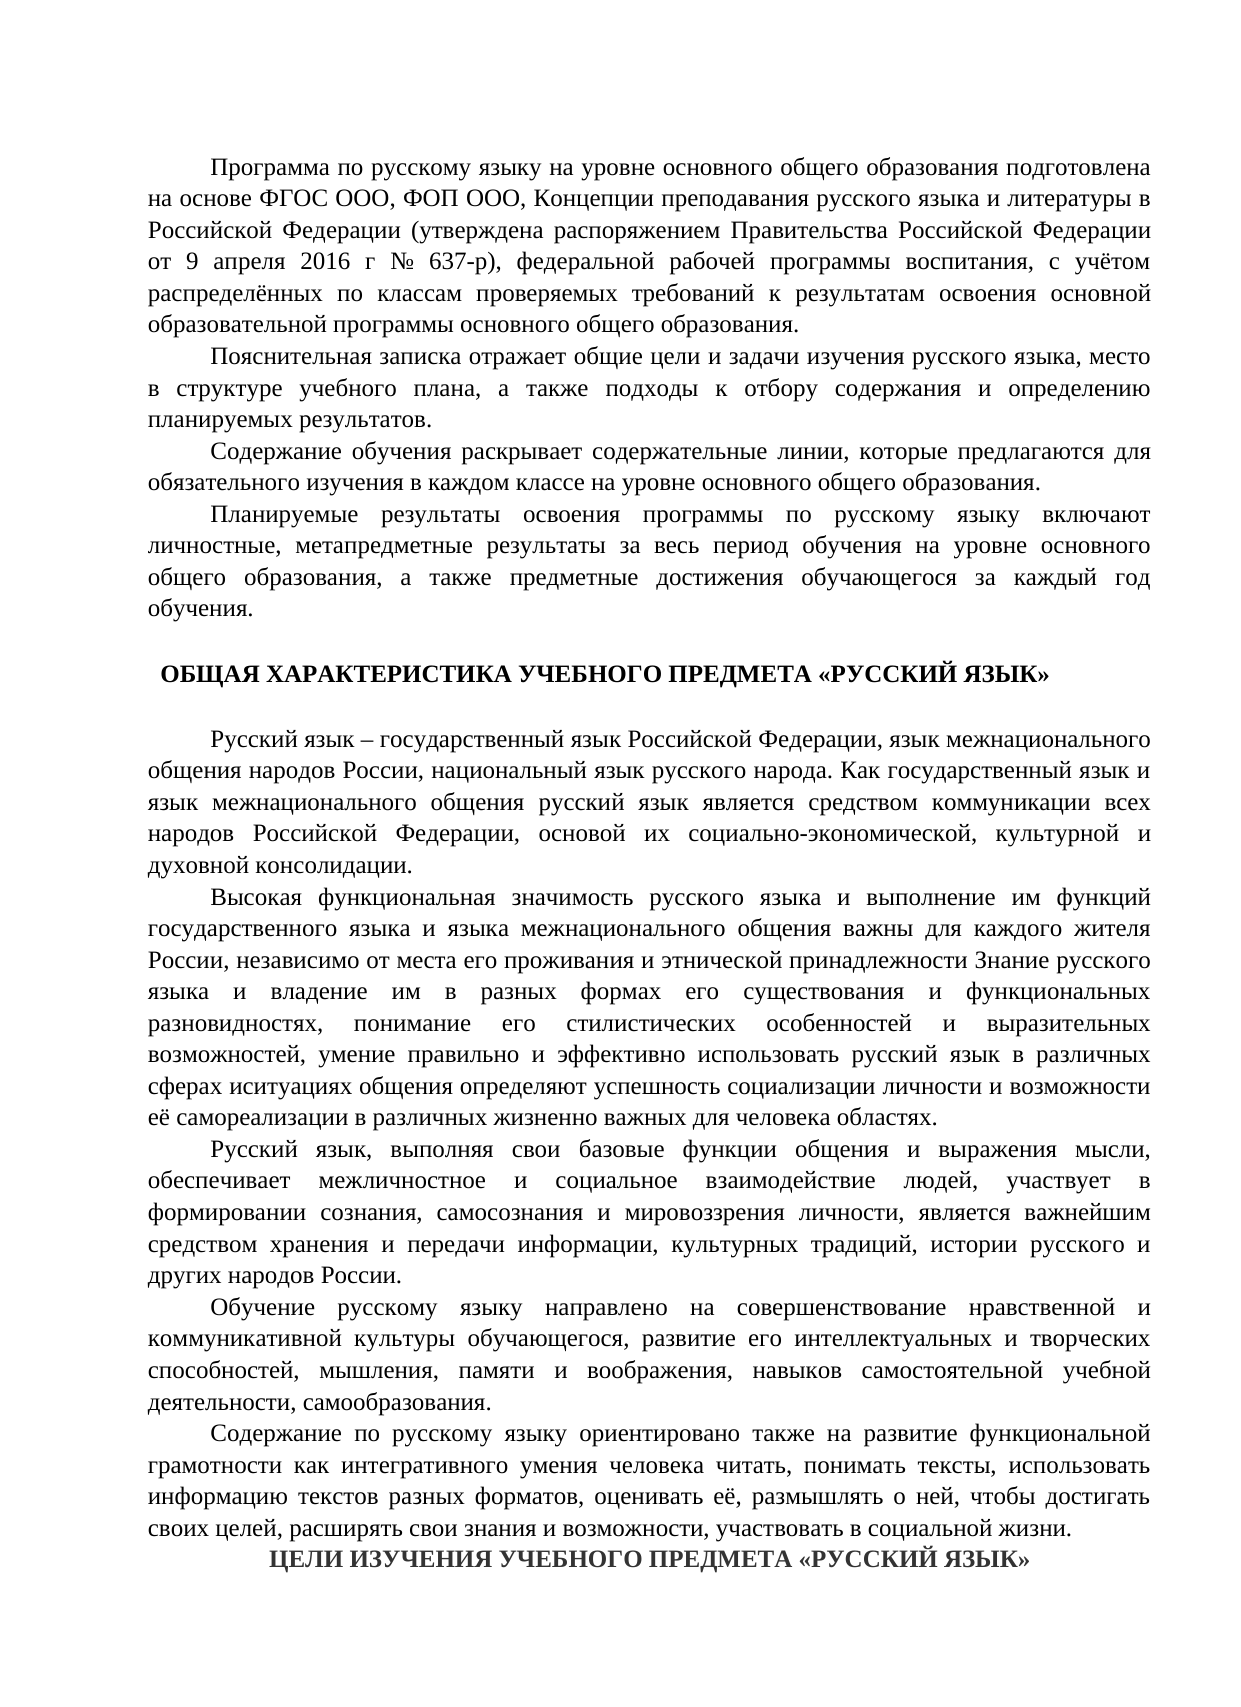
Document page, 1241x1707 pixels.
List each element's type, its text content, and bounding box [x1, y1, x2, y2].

text Содержание обучения раскрывает содержательные линии, которые предлагаются для обязательного изучения в каждом классе на уровне основного общего образования. [148, 436, 1152, 496]
text Русский язык, выполняя свои базовые функции общения и выражения мысли, обеспечивает межличностное и социальное взаимодействие людей, участвует в формировании сознания, самосознания и мировоззрения личности, является важнейшим средством хранения и передачи информации, культурных традиций, истории русского и других народов России. [148, 1134, 1152, 1289]
text Высокая функциональная значимость русского языка и выполнение им функций государственного языка и языка межнационального общения важны для каждого жителя России, независимо от места его проживания и этнической принадлежности Знание русского языка и владение им в разных формах его существования и функциональных разновидностях, понимание его стилистических особенностей и выразительных возможностей, умение правильно и эффективно использовать русский язык в различных сферах иситуациях общения определяют успешность социализации личности и возможности её самореализации в различных жизненно важных для человека областях. [148, 882, 1152, 1131]
text Пояснительная записка отражает общие цели и задачи изучения русского языка, место в структуре учебного плана, а также подходы к отбору содержания и определению планируемых результатов. [148, 341, 1152, 433]
text Содержание по русскому языку ориентировано также на развитие функциональной грамотности как интегративного умения человека читать, понимать тексты, использовать информацию текстов разных форматов, оценивать её, размышлять о ней, чтобы достигать своих целей, расширять свои знания и возможности, участвовать в социальной жизни. [148, 1418, 1152, 1542]
text Программа по русскому языку на уровне основного общего образования подготовлена на основе ФГОС ООО, ФОП ООО, Концепции преподавания русского языка и литературы в Российской Федерации (утверждена распоряжением Правительства Российской Федерации от 9 апреля 2016 г № 637-р), федеральной рабочей программы воспитания, с учётом распределённых по классам проверяемых требований к результатам освоения основной образовательной программы основного общего образования. [148, 152, 1152, 338]
text Планируемые результаты освоения программы по русскому языку включают личностные, метапредметные результаты за весь период обучения на уровне основного общего образования, а также предметные достижения обучающегося за каждый год обучения. [148, 499, 1152, 622]
text ЦЕЛИ ИЗУЧЕНИЯ УЧЕБНОГО ПРЕДМЕТА «РУССКИЙ ЯЗЫК» [148, 1544, 1152, 1573]
text Русский язык – государственный язык Российской Федерации, язык межнационального общения народов России, национальный язык русского народа. Как государственный язык и язык межнационального общения русский язык является средством коммуникации всех народов Российской Федерации, основой их социально-экономической, культурной и духовной консолидации. [148, 724, 1152, 879]
text ​​ОБЩАЯ ХАРАКТЕРИСТИКА УЧЕБНОГО ПРЕДМЕТА «РУССКИЙ ЯЗЫК» [160, 659, 1152, 687]
text Обучение русскому языку направлено на совершенствование нравственной и коммуникативной культуры обучающегося, развитие его интеллектуальных и творческих способностей, мышления, памяти и воображения, навыков самостоятельной учебной деятельности, самообразования. [148, 1292, 1152, 1415]
